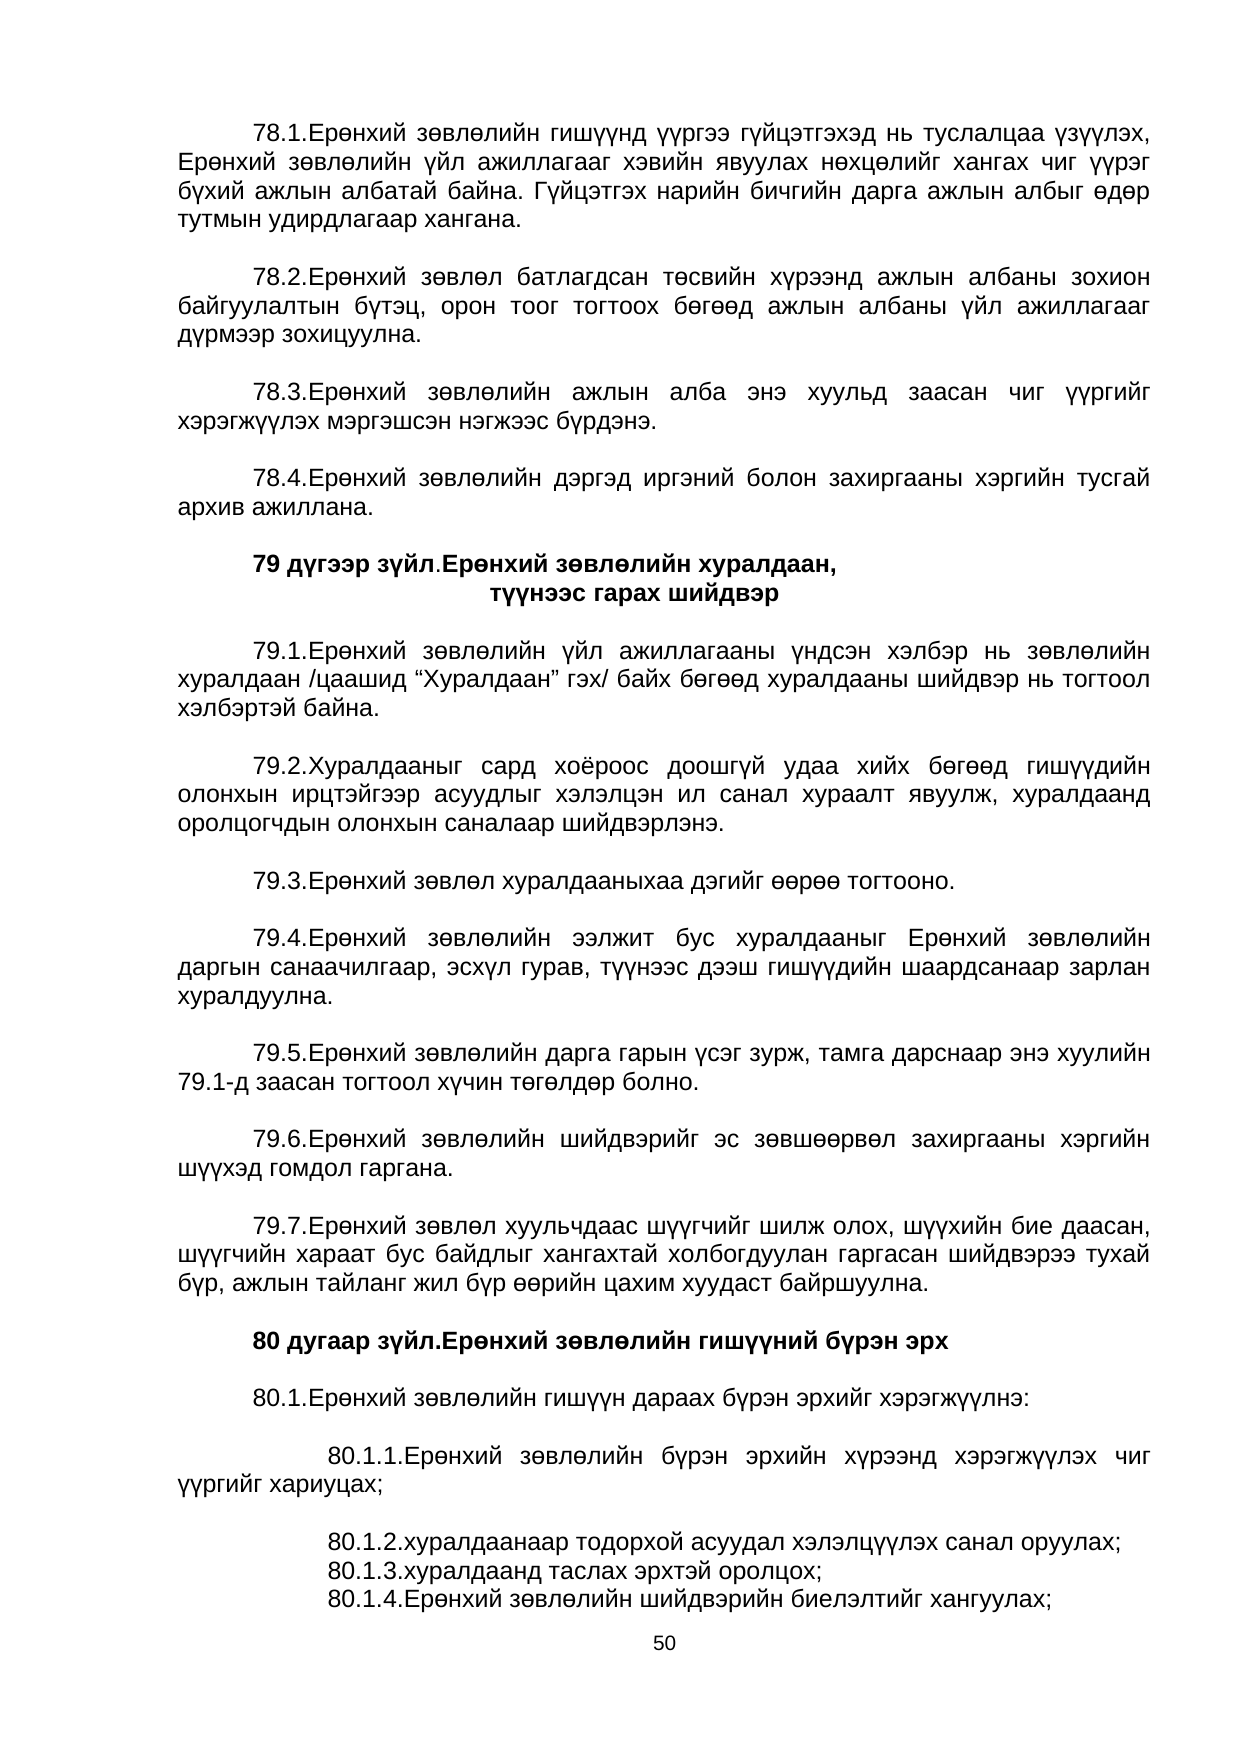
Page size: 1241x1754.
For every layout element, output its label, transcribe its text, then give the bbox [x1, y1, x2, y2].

text 80.1.2.хуралдаанаар тодорхой асуудал хэлэлцүүлэх санал оруулах; [177, 1527, 1152, 1556]
text 78.2.Ерөнхий зөвлөл батлагдсан төсвийн хүрээнд ажлын албаны зохион байгуулалтын бүтэц, орон тоог тогтоох бөгөөд ажлын албаны үйл ажиллагааг дүрмээр зохицуулна. [177, 262, 1152, 348]
text 79 дүгээр зүйл.Ерөнхий зөвлөлийн хуралдаан, [177, 549, 1152, 578]
text 80 дугаар зүйл.Ерөнхий зөвлөлийн гишүүний бүрэн эрх [177, 1326, 1152, 1354]
text 78.4.Ерөнхий зөвлөлийн дэргэд иргэний болон захиргааны хэргийн тусгай архив ажиллана. [177, 463, 1152, 521]
text 78.1.Ерөнхий зөвлөлийн гишүүнд үүргээ гүйцэтгэхэд нь туслалцаа үзүүлэх, Ерөнхий зөвлөлийн үйл ажиллагааг хэвийн явуулах нөхцөлийг хангах чиг үүрэг бүхий ажлын албатай байна. Гүйцэтгэх нарийн бичгийн дарга ажлын албыг өдөр тутмын удирдлагаар хангана. [177, 118, 1152, 233]
text 79.3.Ерөнхий зөвлөл хуралдааныхаа дэгийг өөрөө тогтооно. [177, 866, 1152, 894]
text 79.7.Ерөнхий зөвлөл хуульчдаас шүүгчийг шилж олох, шүүхийн бие даасан, шүүгчийн хараат бус байдлыг хангахтай холбогдуулан гаргасан шийдвэрээ тухай бүр, ажлын тайланг жил бүр өөрийн цахим хуудаст байршуулна. [177, 1211, 1152, 1297]
text 80.1.1.Ерөнхий зөвлөлийн бүрэн эрхийн хүрээнд хэрэгжүүлэх чиг үүргийг хариуцах; [177, 1441, 1152, 1498]
text 80.1.4.Ерөнхий зөвлөлийн шийдвэрийн биелэлтийг хангуулах; [177, 1584, 1152, 1613]
text 79.6.Ерөнхий зөвлөлийн шийдвэрийг эс зөвшөөрвөл захиргааны хэргийн шүүхэд гомдол гаргана. [177, 1124, 1152, 1182]
text 79.1.Ерөнхий зөвлөлийн үйл ажиллагааны үндсэн хэлбэр нь зөвлөлийн хуралдаан /цаашид “Хуралдаан” гэх/ байх бөгөөд хуралдааны шийдвэр нь тогтоол хэлбэртэй байна. [177, 636, 1152, 722]
text 80.1.3.хуралдаанд таслах эрхтэй оролцох; [177, 1556, 1152, 1584]
text 79.2.Хуралдааныг сард хоёроос доошгүй удаа хийх бөгөөд гишүүдийн олонхын ирцтэйгээр асуудлыг хэлэлцэн ил санал хураалт явуулж, хуралдаанд оролцогчдын олонхын саналаар шийдвэрлэнэ. [177, 751, 1152, 837]
text 79.4.Ерөнхий зөвлөлийн ээлжит бус хуралдааныг Ерөнхий зөвлөлийн даргын санаачилгаар, эсхүл гурав, түүнээс дээш гишүүдийн шаардсанаар зарлан хуралдуулна. [177, 923, 1152, 1009]
text түүнээс гарах шийдвэр [177, 578, 1152, 607]
text 80.1.Ерөнхий зөвлөлийн гишүүн дараах бүрэн эрхийг хэрэгжүүлнэ: [177, 1383, 1152, 1412]
text 78.3.Ерөнхий зөвлөлийн ажлын алба энэ хуульд заасан чиг үүргийг хэрэгжүүлэх мэргэшсэн нэгжээс бүрдэнэ. [177, 377, 1152, 434]
text 79.5.Ерөнхий зөвлөлийн дарга гарын үсэг зурж, тамга дарснаар энэ хуулийн 79.1-д заасан тогтоол хүчин төгөлдөр болно. [177, 1038, 1152, 1096]
